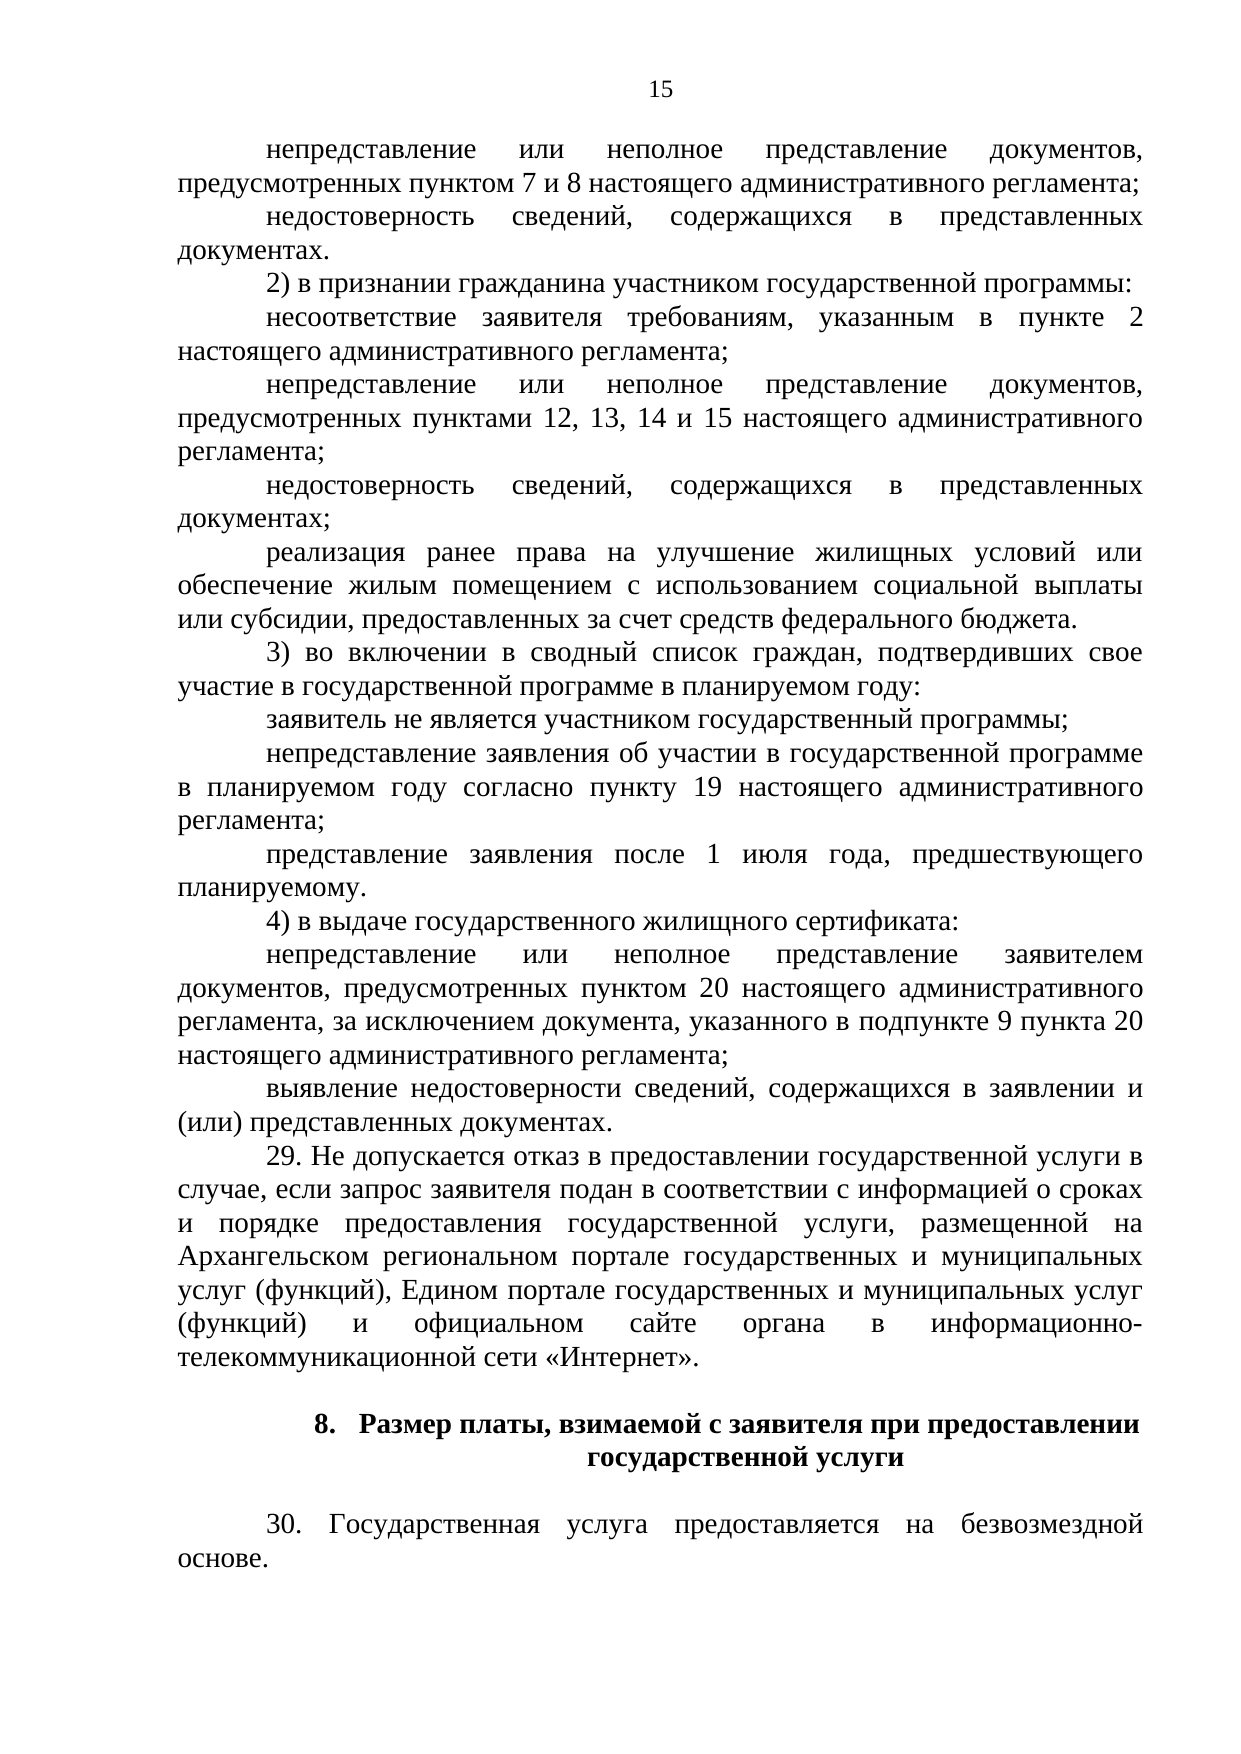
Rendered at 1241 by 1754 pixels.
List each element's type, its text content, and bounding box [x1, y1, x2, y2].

text 4) в выдаче государственного жилищного сертификата: [177, 903, 1144, 936]
text непредставление заявления об участии в государственной программе в планируемом году согласно пункту 19 настоящего административного регламента; [177, 735, 1144, 836]
text непредставление или неполное представление заявителем документов, предусмотренных пунктом 20 настоящего административного регламента, за исключением документа, указанного в подпункте 9 пункта 20 настоящего административного регламента; [177, 936, 1144, 1071]
text заявитель не является участником государственный программы; [177, 702, 1144, 735]
text непредставление или неполное представление документов, предусмотренных пунктами 12, 13, 14 и 15 настоящего административного регламента; [177, 366, 1144, 467]
list Размер платы, взимаемой с заявителя при предоставлении государственной услуги [310, 1406, 1144, 1473]
text несоответствие заявителя требованиям, указанным в пункте 2 настоящего административного регламента; [177, 299, 1144, 366]
text непредставление или неполное представление документов, предусмотренных пунктом 7 и 8 настоящего административного регламента; [177, 131, 1144, 198]
text 2) в признании гражданина участником государственной программы: [177, 266, 1144, 299]
text недостоверность сведений, содержащихся в представленных документах; [177, 467, 1144, 534]
text реализация ранее права на улучшение жилищных условий или обеспечение жилым помещением с использованием социальной выплаты или субсидии, предоставленных за счет средств федерального бюджета. [177, 534, 1144, 634]
text 30. Государственная услуга предоставляется на безвозмездной основе. [177, 1507, 1144, 1574]
text недостоверность сведений, содержащихся в представленных документах. [177, 198, 1144, 266]
text 29. Не допускается отказ в предоставлении государственной услуги в случае, если запрос заявителя подан в соответствии с информацией о сроках и порядке предоставления государственной услуги, размещенной на Архангельском региональном портале государственных и муниципальных услуг (функций), Едином портале государственных и муниципальных услуг (функций) и официальном сайте органа в информационно-телекоммуникационной сети «Интернет». [177, 1138, 1144, 1372]
text 3) во включении в сводный список граждан, подтвердивших свое участие в государственной программе в планируемом году: [177, 634, 1144, 702]
text выявление недостоверности сведений, содержащихся в заявлении и (или) представленных документах. [177, 1071, 1144, 1138]
text представление заявления после 1 июля года, предшествующего планируемому. [177, 836, 1144, 903]
